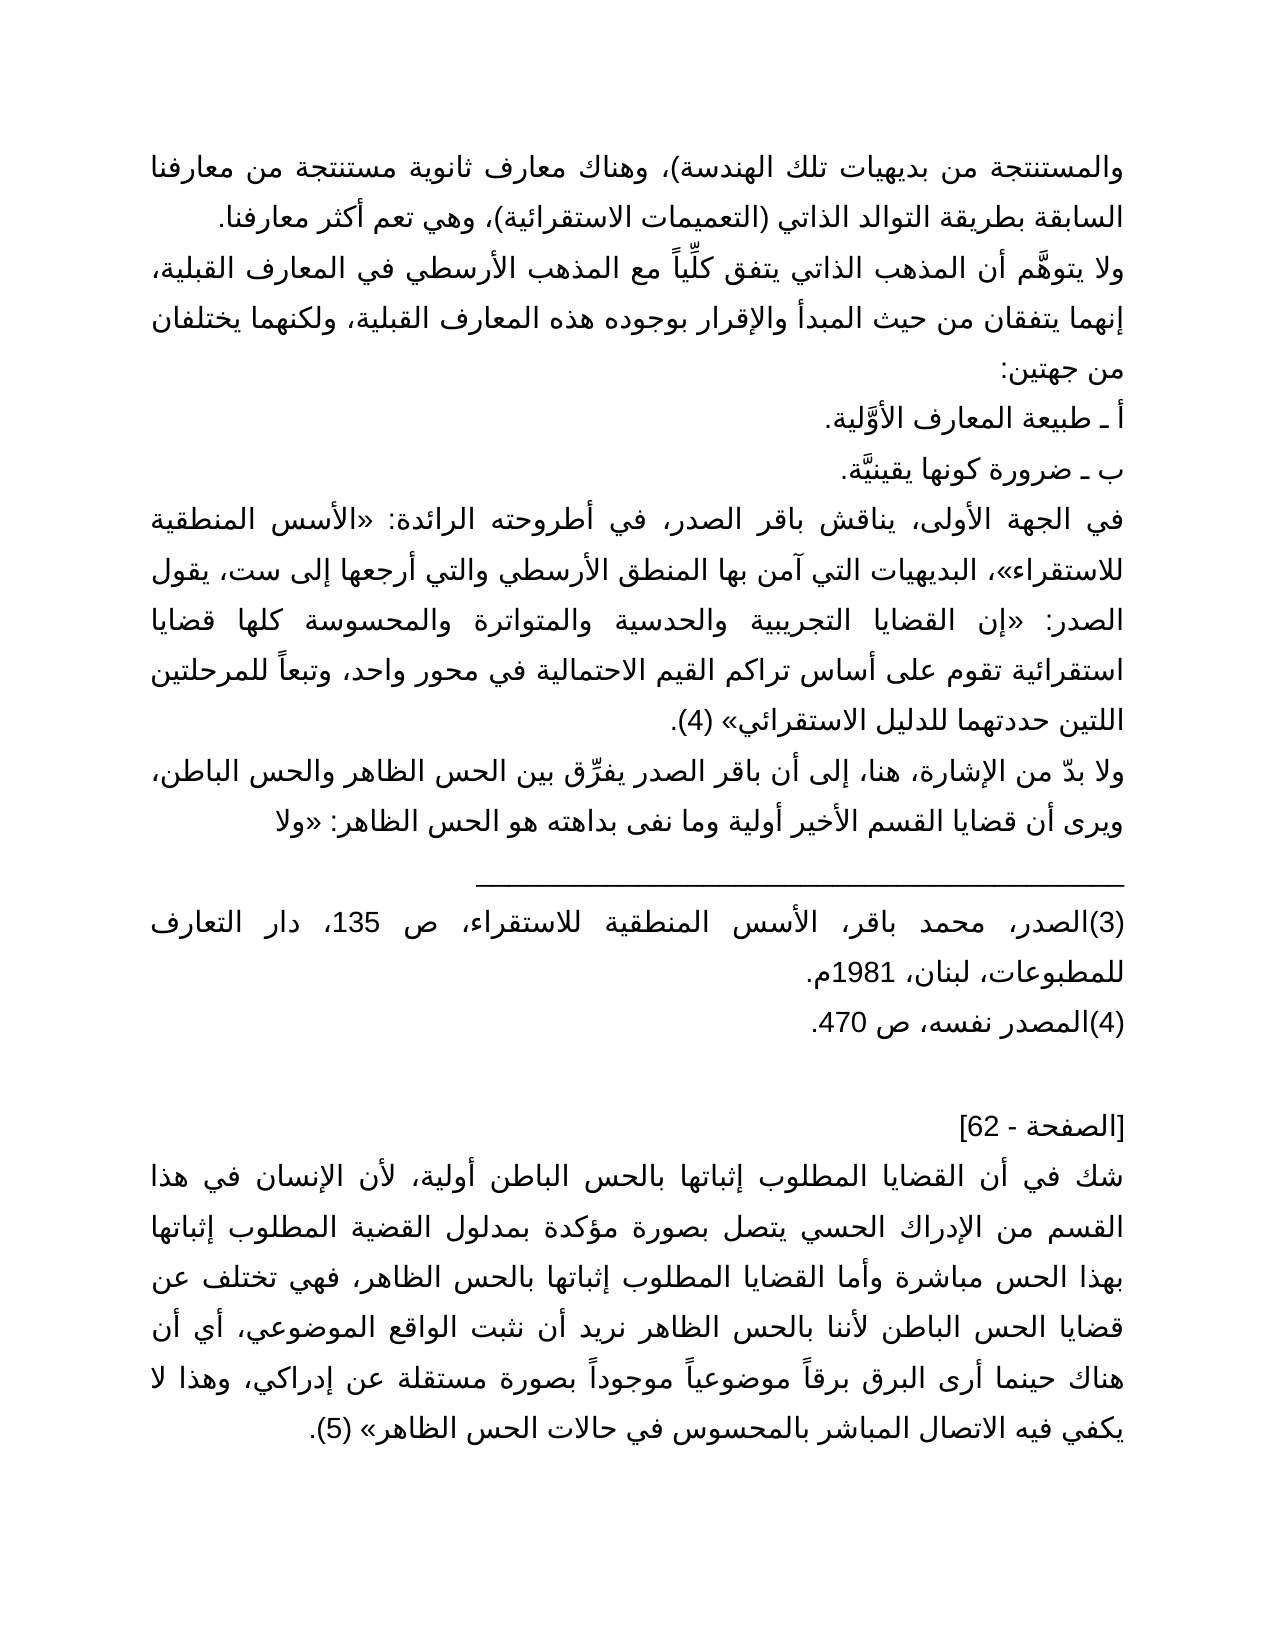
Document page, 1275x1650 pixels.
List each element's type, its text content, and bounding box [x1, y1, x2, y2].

text ________________________________________ [150, 854, 1125, 888]
text ولا بدّ من الإشارة، هنا، إلى أن باقر الصدر يفرِّق بين الحس الظاهر والحس الباطن، ويرى أن قضايا القسم الأخير أولية وما نفى بداهته هو الحس الظاهر: «ولا [150, 754, 1125, 838]
text في الجهة الأولى، يناقش باقر الصدر، في أطروحته الرائدة: «الأسس المنطقية للاستقراء»، البديهيات التي آمن بها المنطق الأرسطي والتي أرجعها إلى ست، يقول الصدر: «إن القضايا التجريبية والحدسية والمتواترة والمحسوسة كلها قضايا استقرائية تقوم على أساس تراكم القيم الاحتمالية في محور واحد، وتبعاً للمرحلتين اللتين حددتهما للدليل الاستقرائي» (4). [150, 502, 1125, 737]
text (4)المصدر نفسه، ص 470. [150, 1005, 1125, 1039]
text شك في أن القضايا المطلوب إثباتها بالحس الباطن أولية، لأن الإنسان في هذا القسم من الإدراك الحسي يتصل بصورة مؤكدة بمدلول القضية المطلوب إثباتها بهذا الحس مباشرة وأما القضايا المطلوب إثباتها بالحس الظاهر، فهي تختلف عن قضايا الحس الباطن لأننا بالحس الظاهر نريد أن نثبت الواقع الموضوعي، أي أن هناك حينما أرى البرق برقاً موضوعياً موجوداً بصورة مستقلة عن إدراكي، وهذا لا يكفي فيه الاتصال المباشر بالمحسوس في حالات الحس الظاهر» (5). [150, 1159, 1125, 1444]
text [150, 150, 1125, 234]
text أ ـ طبيعة المعارف الأوَّلية. [150, 402, 1125, 435]
text (3)الصدر، محمد باقر، الأسس المنطقية للاستقراء، ص 135، دار التعارف للمطبوعات، لبنان، 1981م. [150, 905, 1125, 988]
text ب ـ ضرورة كونها يقينيَّة. [150, 452, 1125, 485]
text ولا يتوهَّم أن المذهب الذاتي يتفق كلِّياً مع المذهب الأرسطي في المعارف القبلية، إنهما يتفقان من حيث المبدأ والإقرار بوجوده هذه المعارف القبلية، ولكنهما يختلفان من جهتين: [150, 251, 1125, 385]
text [الصفحة - 62] [150, 1109, 1125, 1143]
